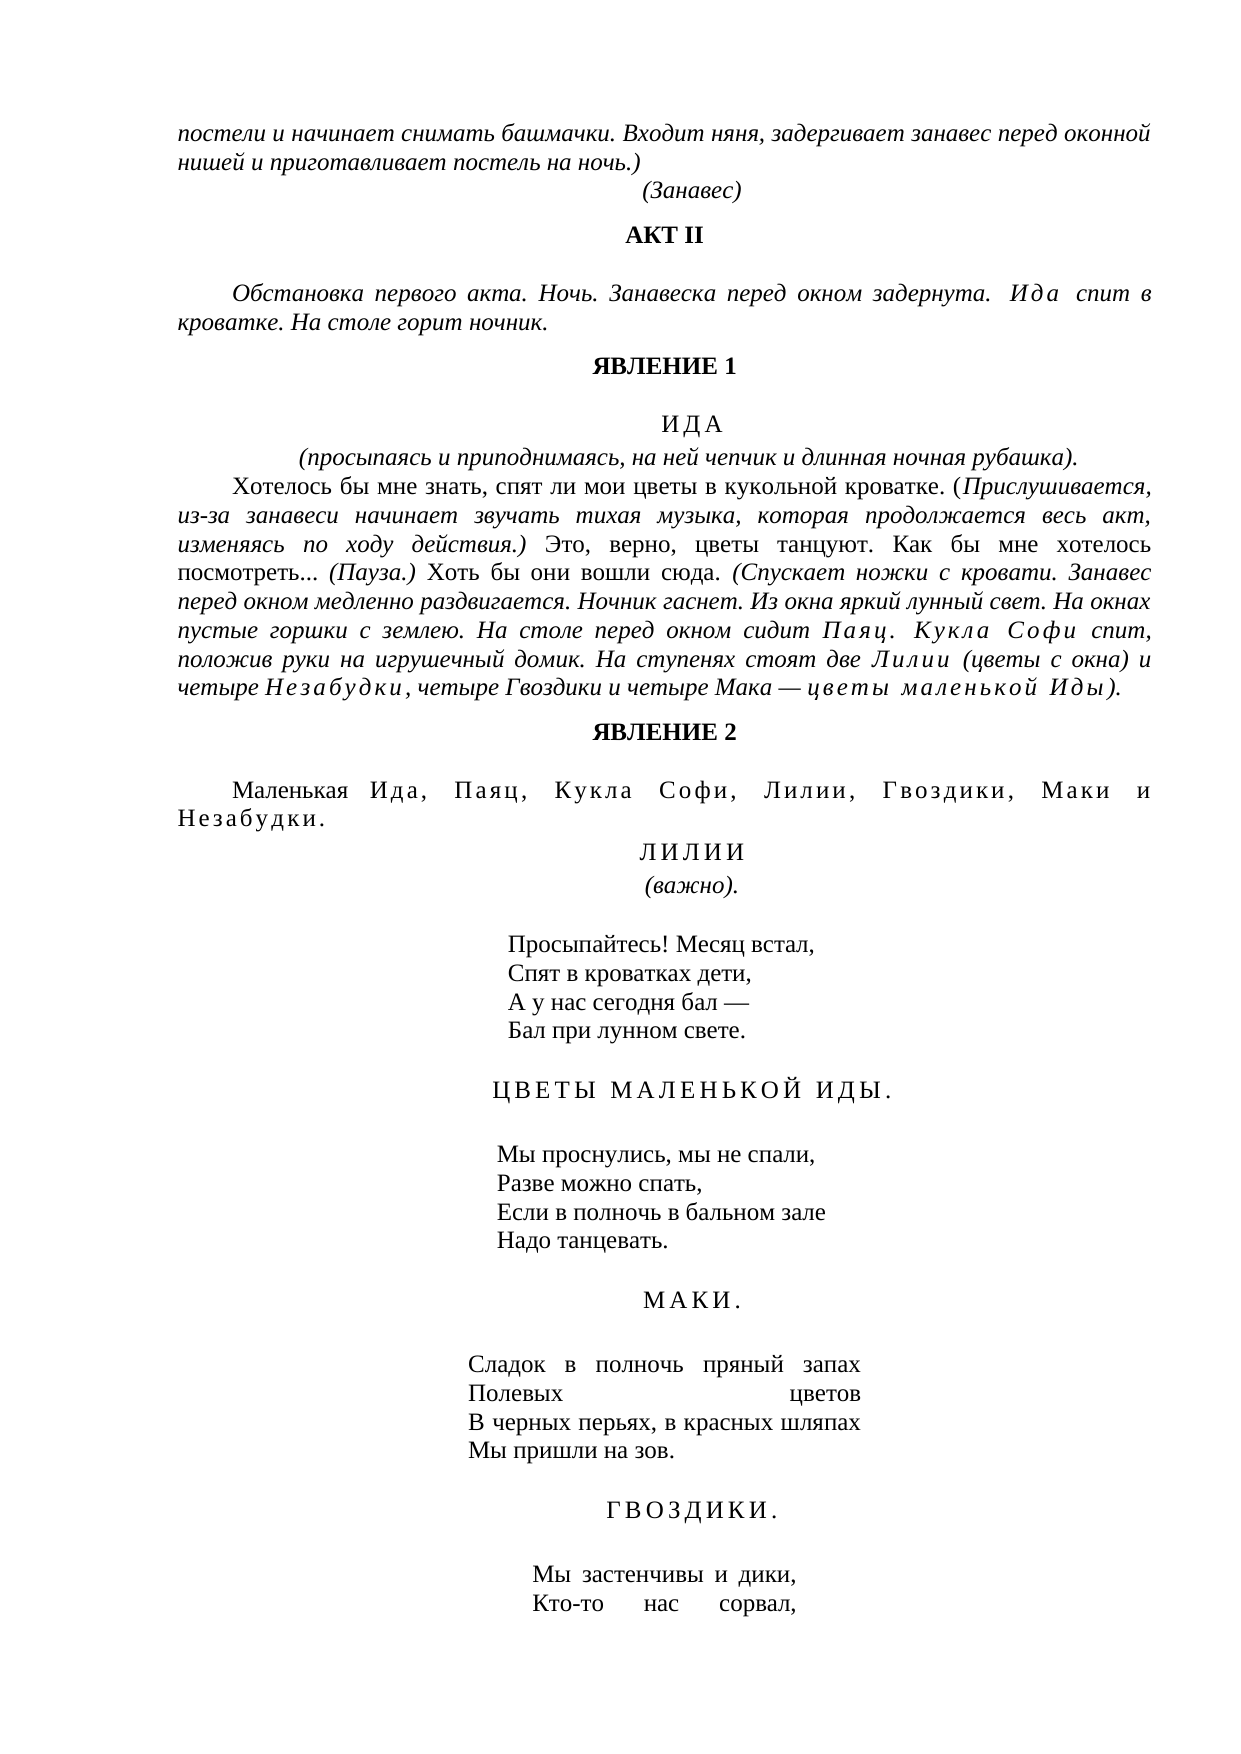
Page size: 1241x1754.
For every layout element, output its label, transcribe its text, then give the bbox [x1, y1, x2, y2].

subtitle ЯВЛЕНИЕ 1 [177, 351, 1152, 380]
text Обстановка первого акта. Ночь. Занавеска перед окном задернута. Ида спит в кроватке. На столе горит ночник. [177, 278, 1152, 335]
text Маленькая Ида, Паяц, Кукла Софи, Лилии, Гвоздики, Маки и Незабудки. [177, 775, 1152, 832]
text Хотелось бы мне знать, спят ли мои цветы в кукольной кроватке. (Прислушивается, из-за занавеси начинает звучать тихая музыка, которая продолжается весь акт, изменяясь по ходу действия.) Это, верно, цветы танцуют. Как бы мне хотелось посмотреть... (Пауза.) Хоть бы они вошли сюда. (Спускает ножки с кровати. Занавес перед окном медленно раздвигается. Ночник гаснет. Из окна яркий лунный свет. На окнах пустые горшки с землею. На столе перед окном сидит Паяц. Кукла Софи спит, положив руки на игрушечный домик. На ступенях стоят две Лилии (цветы с окна) и четыре Незабудки, четыре Гвоздики и четыре Мака — цветы маленькой Иды). [177, 471, 1152, 701]
text (Занавес) [177, 176, 1152, 204]
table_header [531, 1529, 798, 1618]
table_header Мы проснулись, мы не спали, Разве можно спать, Если в полночь в бальном зале Надо танцевать. [495, 1109, 834, 1281]
table_header Сладок в полночь пряный запах Полевых цветов В черных перьях, в красных шляпах Мы пришли на зов. [466, 1319, 863, 1491]
text (важно). [177, 870, 1152, 899]
text ГВОЗДИКИ. [177, 1496, 1152, 1524]
subtitle АКТ II [177, 220, 1152, 249]
text ЦВЕТЫ МАЛЕНЬКОЙ ИДЫ. [177, 1076, 1152, 1104]
subtitle ЯВЛЕНИЕ 2 [177, 717, 1152, 746]
table_header Просыпайтесь! Месяц встал, Спят в кроватках дети, А у нас сегодня бал — Бал при лунном свете. [506, 899, 823, 1071]
text ИДА [177, 409, 1152, 438]
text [177, 118, 1152, 176]
text ЛИЛИИ [177, 837, 1152, 866]
text МАКИ. [177, 1286, 1152, 1314]
text (просыпаясь и приподнимаясь, на ней чепчик и длинная ночная рубашка). [177, 442, 1152, 471]
